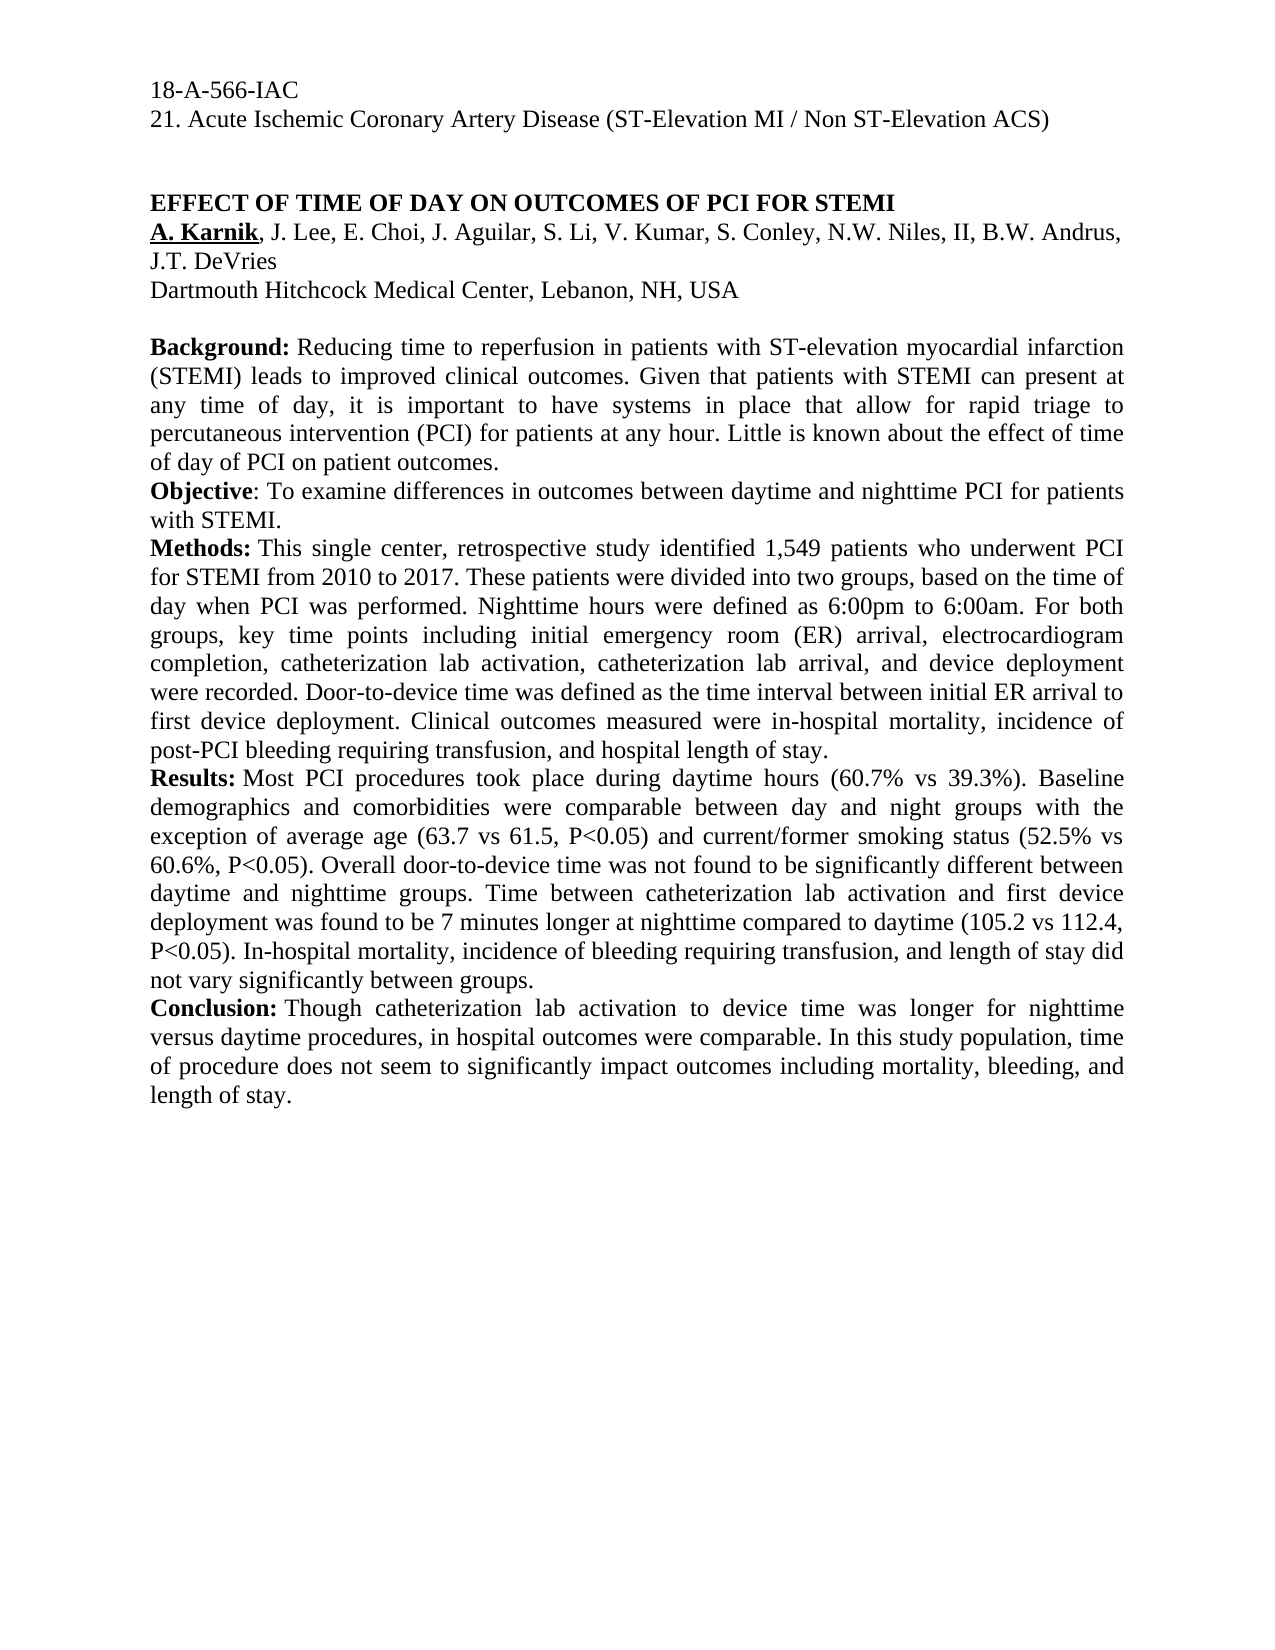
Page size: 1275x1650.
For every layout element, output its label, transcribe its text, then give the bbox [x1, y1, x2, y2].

text Background: Reducing time to reperfusion in patients with ST-elevation myocardial infarction (STEMI) leads to improved clinical outcomes. Given that patients with STEMI can present at any time of day, it is important to have systems in place that allow for rapid triage to percutaneous intervention (PCI) for patients at any hour. Little is known about the effect of time of day of PCI on patient outcomes. [150, 332, 1125, 476]
text Conclusion: Though catheterization lab activation to device time was longer for nighttime versus daytime procedures, in hospital outcomes were comparable. In this study population, time of procedure does not seem to significantly impact outcomes including mortality, bleeding, and length of stay. [150, 993, 1125, 1108]
text EFFECT OF TIME OF DAY ON OUTCOMES OF PCI FOR STEMI [150, 188, 1125, 217]
text Dartmouth Hitchcock Medical Center, Lebanon, NH, USA [150, 275, 1125, 303]
text Objective: To examine differences in outcomes between daytime and nighttime PCI for patients with STEMI. [150, 476, 1125, 533]
text A. Karnik, J. Lee, E. Choi, J. Aguilar, S. Li, V. Kumar, S. Conley, N.W. Niles, II, B.W. Andrus, J.T. DeVries [150, 217, 1125, 275]
text Results: Most PCI procedures took place during daytime hours (60.7% vs 39.3%). Baseline demographics and comorbidities were comparable between day and night groups with the exception of average age (63.7 vs 61.5, P<0.05) and current/former smoking status (52.5% vs 60.6%, P<0.05). Overall door-to-device time was not found to be significantly different between daytime and nighttime groups. Time between catheterization lab activation and first device deployment was found to be 7 minutes longer at nighttime compared to daytime (105.2 vs 112.4, P<0.05). In-hospital mortality, incidence of bleeding requiring transfusion, and length of stay did not vary significantly between groups. [150, 763, 1125, 993]
text Methods: This single center, retrospective study identified 1,549 patients who underwent PCI for STEMI from 2010 to 2017. These patients were divided into two groups, based on the time of day when PCI was performed. Nighttime hours were defined as 6:00pm to 6:00am. For both groups, key time points including initial emergency room (ER) arrival, electrocardiogram completion, catheterization lab activation, catheterization lab arrival, and device deployment were recorded. Door-to-device time was defined as the time interval between initial ER arrival to first device deployment. Clinical outcomes measured were in-hospital mortality, incidence of post-PCI bleeding requiring transfusion, and hospital length of stay. [150, 533, 1125, 763]
